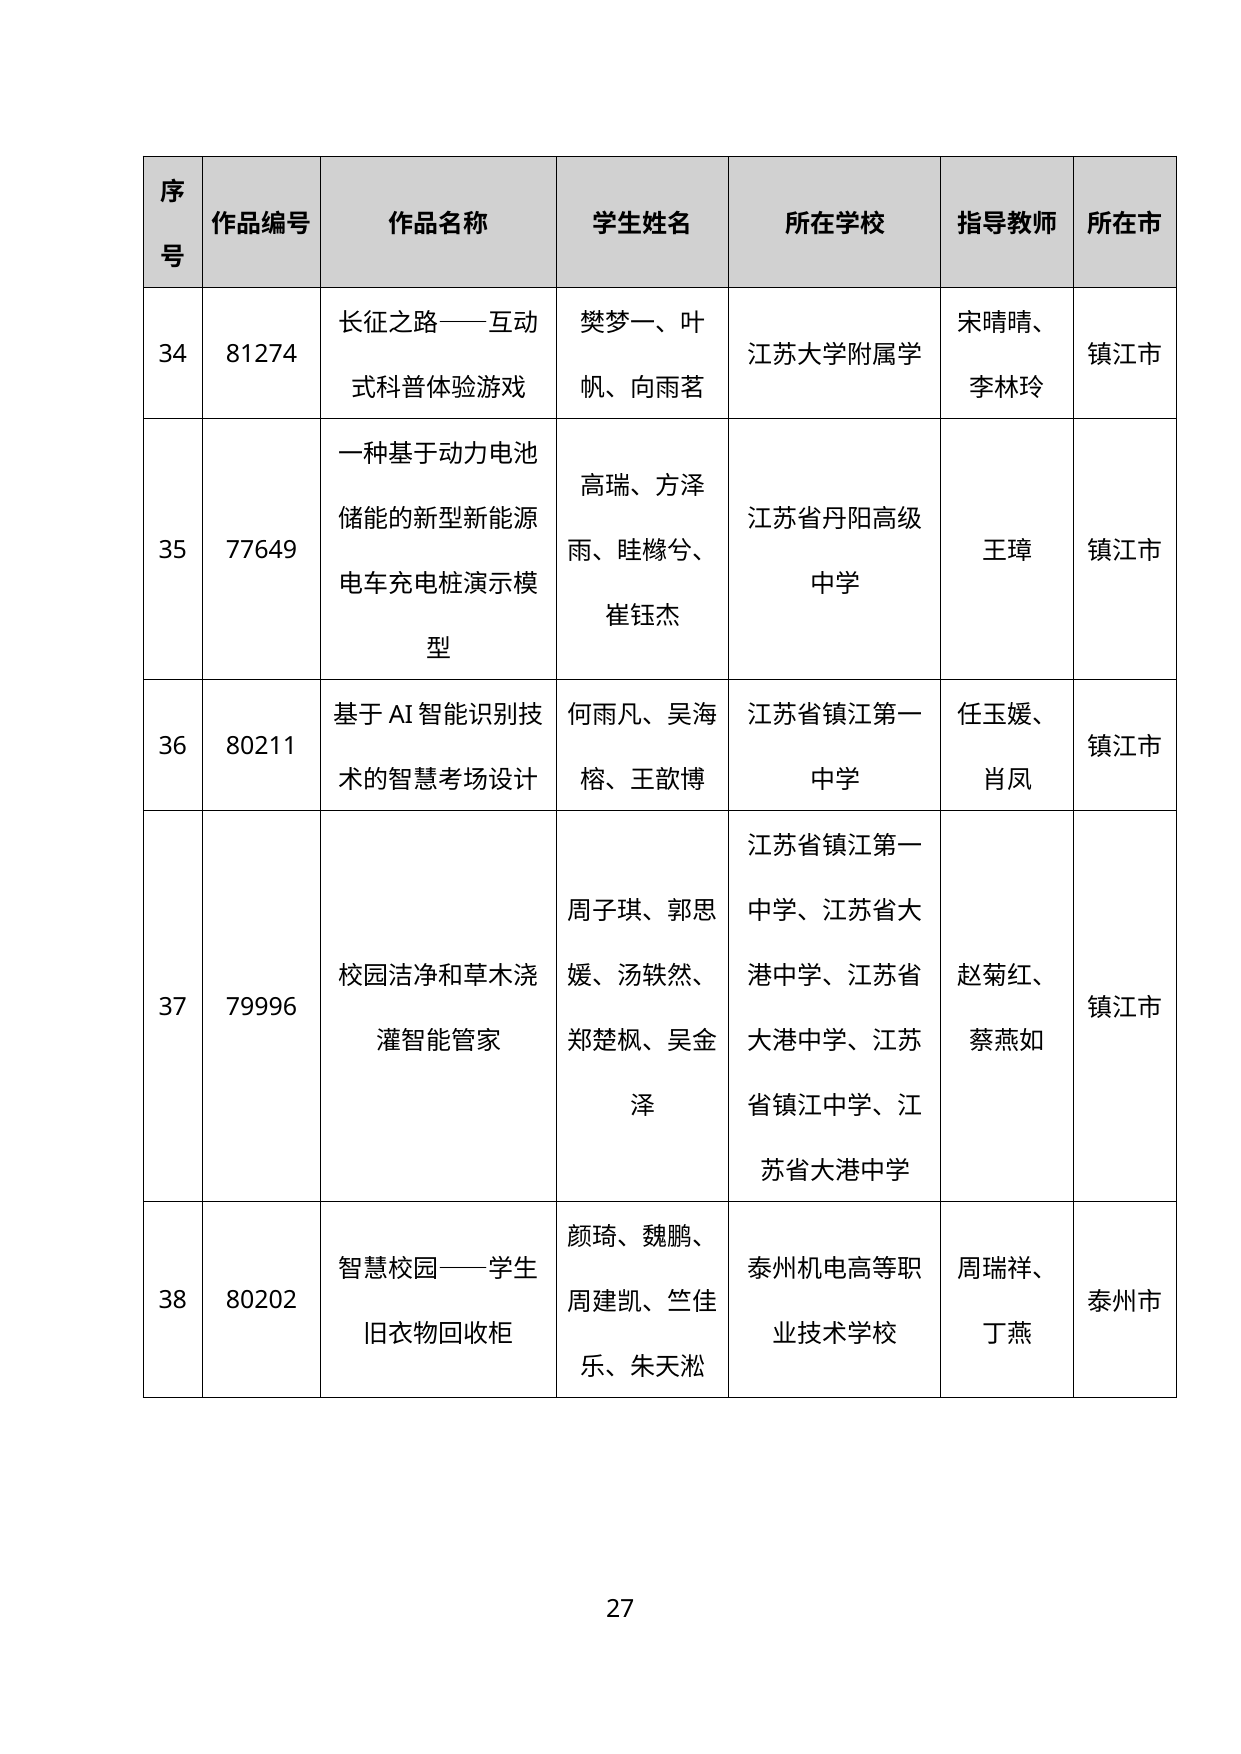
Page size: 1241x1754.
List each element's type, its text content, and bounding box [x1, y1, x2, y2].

table_cell 80202 [203, 1202, 320, 1397]
table_cell 37 [144, 811, 202, 1201]
table_cell 77649 [203, 419, 320, 679]
table_header 所在市 [1074, 157, 1176, 287]
table_cell 34 [144, 288, 202, 418]
table_cell 樊梦一、叶帆、向雨茗 [557, 288, 728, 418]
table_cell 周子琪、郭思媛、汤轶然、郑楚枫、吴金泽 [557, 811, 728, 1201]
table_header 作品名称 [321, 157, 556, 287]
table_cell 王璋 [941, 419, 1073, 679]
table_cell 智慧校园——学生旧衣物回收柜 [321, 1202, 556, 1397]
table_header 指导教师 [941, 157, 1073, 287]
table_cell 泰州机电高等职业技术学校 [729, 1202, 940, 1397]
table_header 学生姓名 [557, 157, 728, 287]
table_cell 80211 [203, 680, 320, 810]
table_cell 38 [144, 1202, 202, 1397]
table_cell 泰州市 [1074, 1202, 1176, 1397]
table_cell 79996 [203, 811, 320, 1201]
table_cell 周瑞祥、丁燕 [941, 1202, 1073, 1397]
table_cell 81274 [203, 288, 320, 418]
table_cell 镇江市 [1074, 419, 1176, 679]
table_cell 赵菊红、蔡燕如 [941, 811, 1073, 1201]
table_cell 任玉媛、肖凤 [941, 680, 1073, 810]
table_cell 镇江市 [1074, 288, 1176, 418]
table_header 作品编号 [203, 157, 320, 287]
table_cell 高瑞、方泽雨、眭橼兮、崔钰杰 [557, 419, 728, 679]
table_cell 校园洁净和草木浇灌智能管家 [321, 811, 556, 1201]
table_cell 镇江市 [1074, 680, 1176, 810]
table_cell 颜琦、魏鹏、周建凯、竺佳乐、朱天淞 [557, 1202, 728, 1397]
table_cell 一种基于动力电池储能的新型新能源电车充电桩演示模型 [321, 419, 556, 679]
table_cell 宋晴晴、李林玲 [941, 288, 1073, 418]
table_cell 镇江市 [1074, 811, 1176, 1201]
table_cell 何雨凡、吴海榕、王歆博 [557, 680, 728, 810]
table_cell 36 [144, 680, 202, 810]
table_cell 35 [144, 419, 202, 679]
table_cell 基于AI智能识别技术的智慧考场设计 [321, 680, 556, 810]
table_cell 长征之路——互动式科普体验游戏 [321, 288, 556, 418]
table_header 序号 [144, 157, 202, 287]
table_cell 江苏大学附属学 [729, 288, 940, 418]
table_cell 江苏省镇江第一中学 [729, 680, 940, 810]
table_cell 江苏省镇江第一中学、江苏省大港中学、江苏省大港中学、江苏省镇江中学、江苏省大港中学 [729, 811, 940, 1201]
table_header 所在学校 [729, 157, 940, 287]
table_cell 江苏省丹阳高级中学 [729, 419, 940, 679]
